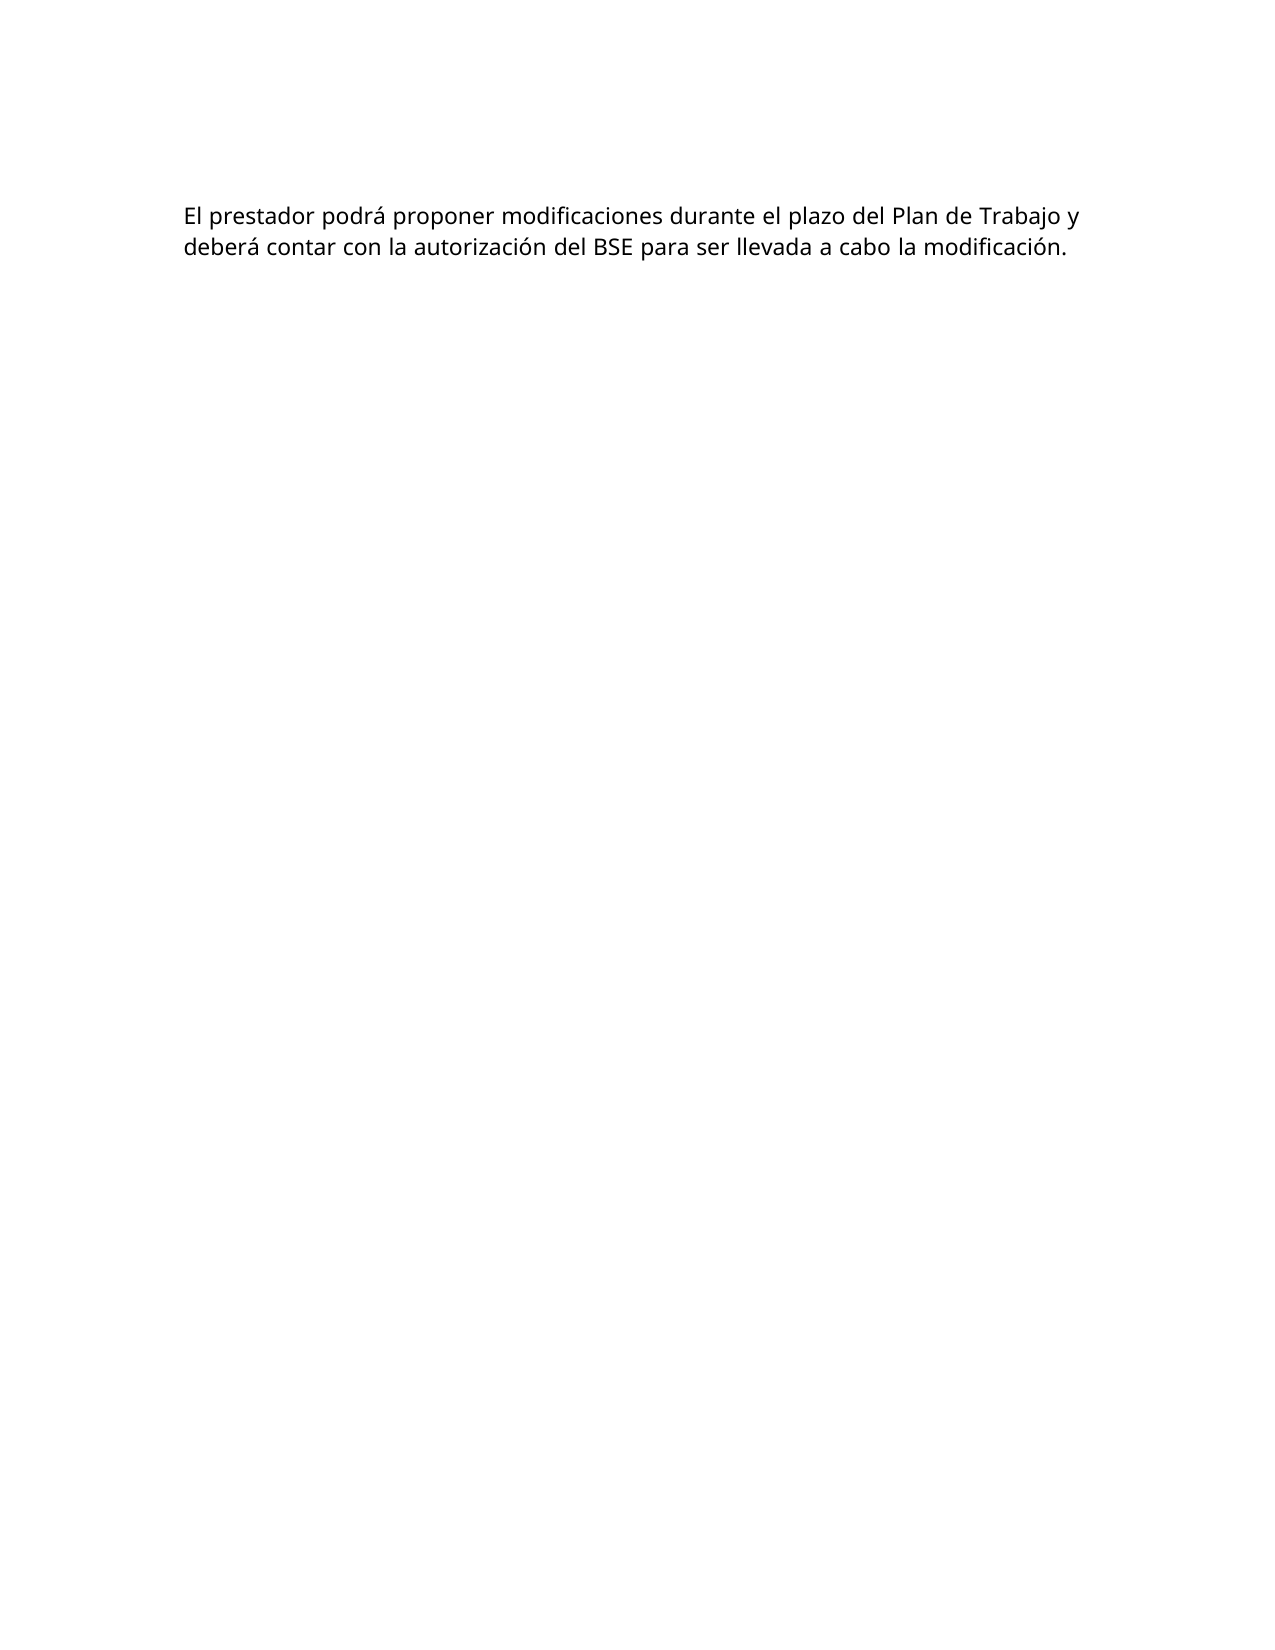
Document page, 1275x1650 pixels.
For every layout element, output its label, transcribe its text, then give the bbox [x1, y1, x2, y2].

text El prestador podrá proponer modificaciones durante el plazo del Plan de Trabajo y deberá contar con la autorización del BSE para ser llevada a cabo la modificación. [183, 200, 1081, 262]
